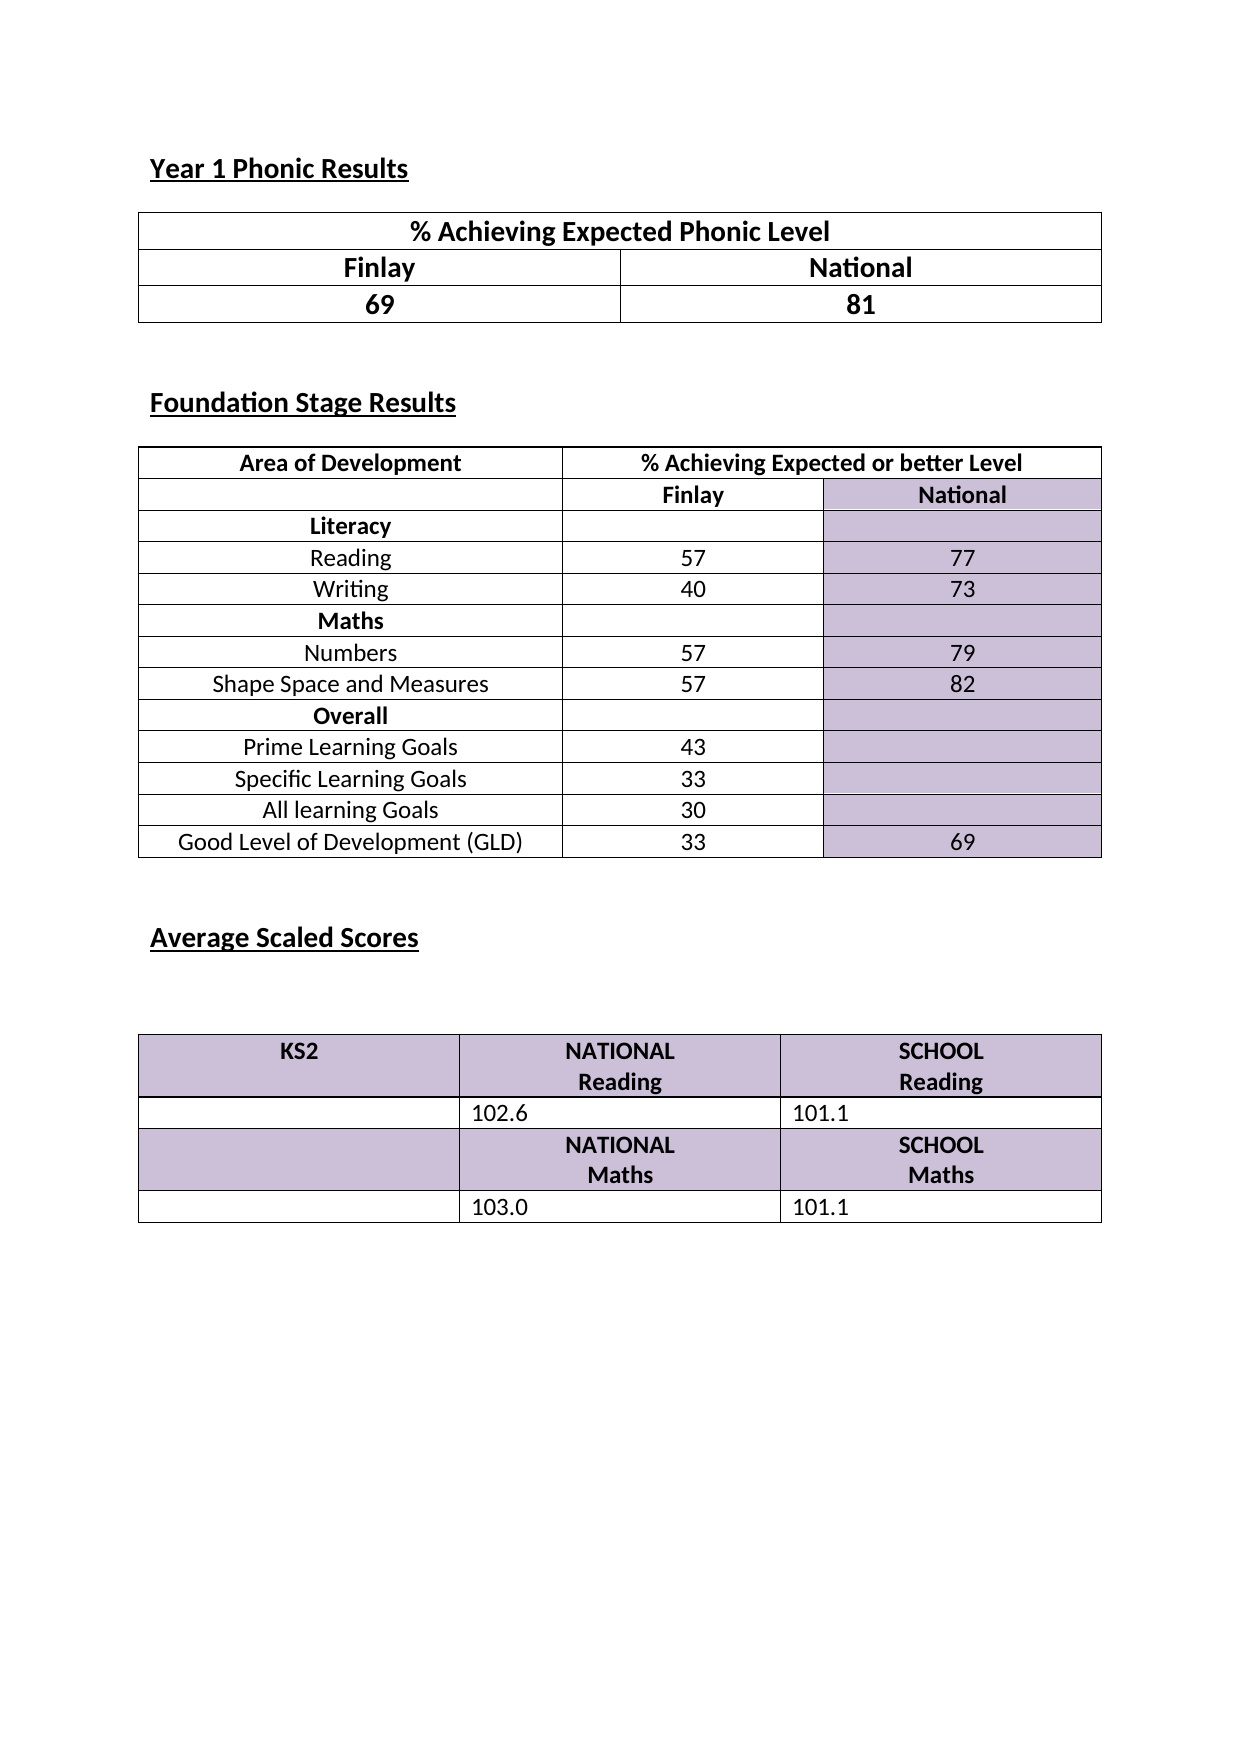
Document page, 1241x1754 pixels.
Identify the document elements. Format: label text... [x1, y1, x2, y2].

table_cell Numbers [139, 637, 562, 667]
table_cell Shape Space and Measures [139, 668, 562, 699]
table_cell Overall [139, 700, 562, 730]
table_cell 40 [563, 574, 823, 604]
table_cell 101.1 [781, 1098, 1101, 1128]
table_cell 30 [563, 795, 823, 825]
table_cell 77 [824, 542, 1101, 573]
table_cell Writing [139, 574, 562, 604]
table_cell 73 [824, 574, 1101, 604]
table_cell [139, 1129, 459, 1190]
table_cell 57 [563, 542, 823, 573]
table_cell [139, 1098, 459, 1128]
table_cell 33 [563, 763, 823, 793]
table_cell 43 [563, 731, 823, 762]
table_cell [824, 763, 1101, 793]
table_cell 103.0 [460, 1191, 780, 1222]
table_cell 81 [621, 286, 1101, 322]
table_cell 69 [139, 286, 620, 322]
table_cell National [621, 250, 1101, 285]
table_cell NATIONAL Maths [460, 1129, 780, 1190]
table_cell 69 [824, 826, 1101, 857]
table_cell Prime Learning Goals [139, 731, 562, 762]
table_header Area of Development [139, 448, 562, 478]
table_cell 102.6 [460, 1098, 780, 1128]
table_header % Achieving Expected or better Level [563, 448, 1101, 478]
table_cell [824, 511, 1101, 541]
table_cell 57 [563, 668, 823, 699]
text Foundation Stage Results [150, 384, 1090, 420]
table_cell All learning Goals [139, 795, 562, 825]
table_cell [824, 700, 1101, 730]
table_cell Literacy [139, 511, 562, 541]
table_cell 101.1 [781, 1191, 1101, 1222]
table_header % Achieving Expected Phonic Level [139, 213, 1101, 248]
table_cell Specific Learning Goals [139, 763, 562, 793]
text Average Scaled Scores [150, 919, 1090, 955]
text Year 1 Phonic Results [150, 150, 1090, 186]
table_cell [563, 605, 823, 636]
table_cell National [824, 479, 1101, 509]
table_header KS2 [139, 1035, 459, 1096]
table_cell Maths [139, 605, 562, 636]
table_cell [824, 731, 1101, 762]
table_cell Finlay [139, 250, 620, 285]
table_cell Finlay [563, 479, 823, 509]
table_cell [824, 795, 1101, 825]
table_cell SCHOOL Maths [781, 1129, 1101, 1190]
table_cell [139, 479, 562, 509]
table_cell 82 [824, 668, 1101, 699]
table_cell [824, 605, 1101, 636]
table_cell 57 [563, 637, 823, 667]
table_cell Good Level of Development (GLD) [139, 826, 562, 857]
table_header NATIONAL Reading [460, 1035, 780, 1096]
table_cell [139, 1191, 459, 1222]
table_cell 79 [824, 637, 1101, 667]
table_cell [563, 700, 823, 730]
table_cell 33 [563, 826, 823, 857]
table_cell Reading [139, 542, 562, 573]
table_header SCHOOL Reading [781, 1035, 1101, 1096]
table_cell [563, 511, 823, 541]
